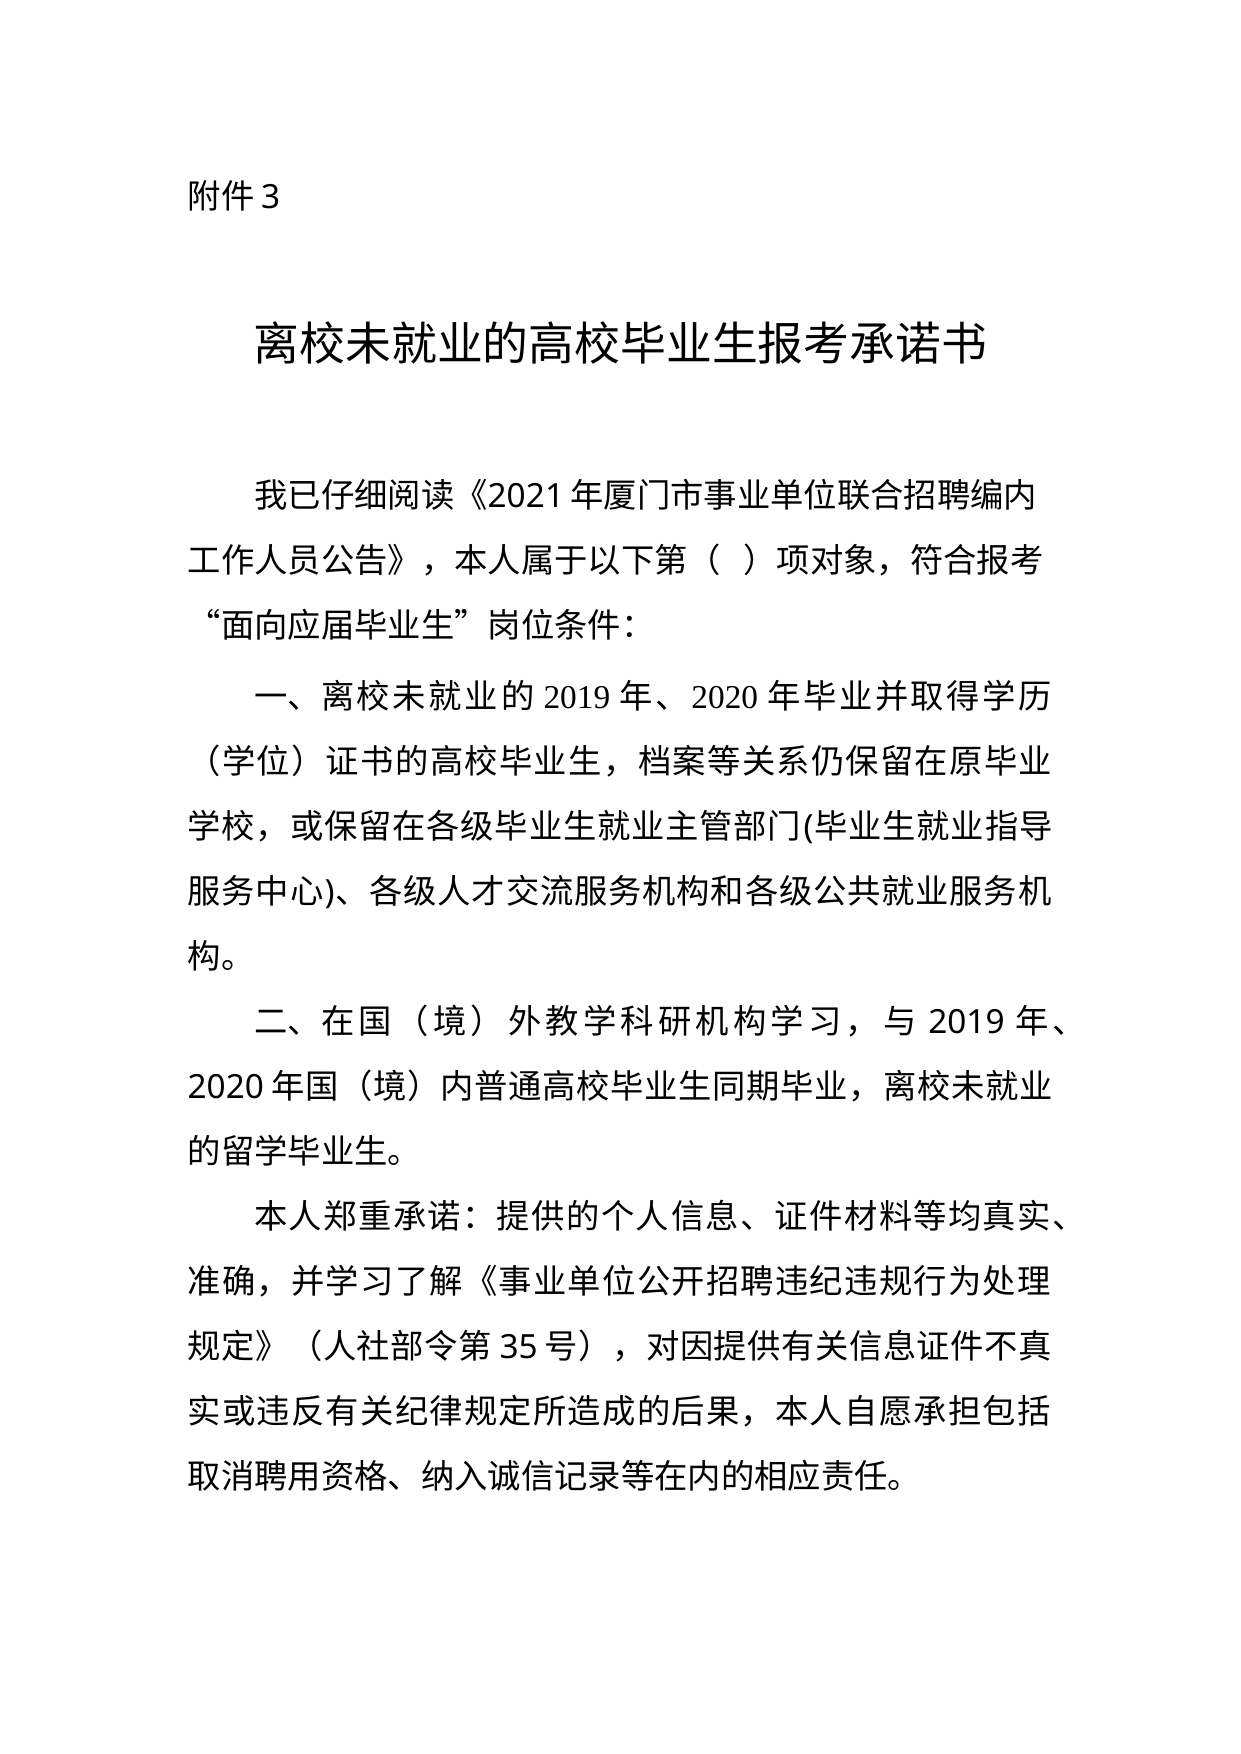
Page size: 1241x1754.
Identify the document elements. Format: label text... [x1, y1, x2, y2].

text 本人郑重承诺：提供的个人信息、证件材料等均真实、准确，并学习了解《事业单位公开招聘违纪违规行为处理规定》（人社部令第35号），对因提供有关信息证件不真实或违反有关纪律规定所造成的后果，本人自愿承担包括取消聘用资格、纳入诚信记录等在内的相应责任。 [187, 1182, 1053, 1507]
list 离校未就业的2019年、2020年毕业并取得学历（学位）证书的高校毕业生，档案等关系仍保留在原毕业学校，或保留在各级毕业生就业主管部门(毕业生就业指导服务中心)、各级人才交流服务机构和各级公共就业服务机构。 [187, 662, 1053, 987]
list 在国（境）外教学科研机构学习，与2019年、2020年国（境）内普通高校毕业生同期毕业，离校未就业的留学毕业生。 [187, 987, 1053, 1182]
text 离校未就业的高校毕业生报考承诺书 [187, 292, 1053, 389]
text 我已仔细阅读《2021年厦门市事业单位联合招聘编内工作人员公告》，本人属于以下第（ ）项对象，符合报考“面向应届毕业生”岗位条件： [187, 461, 1053, 656]
text 附件3 [187, 162, 1053, 227]
